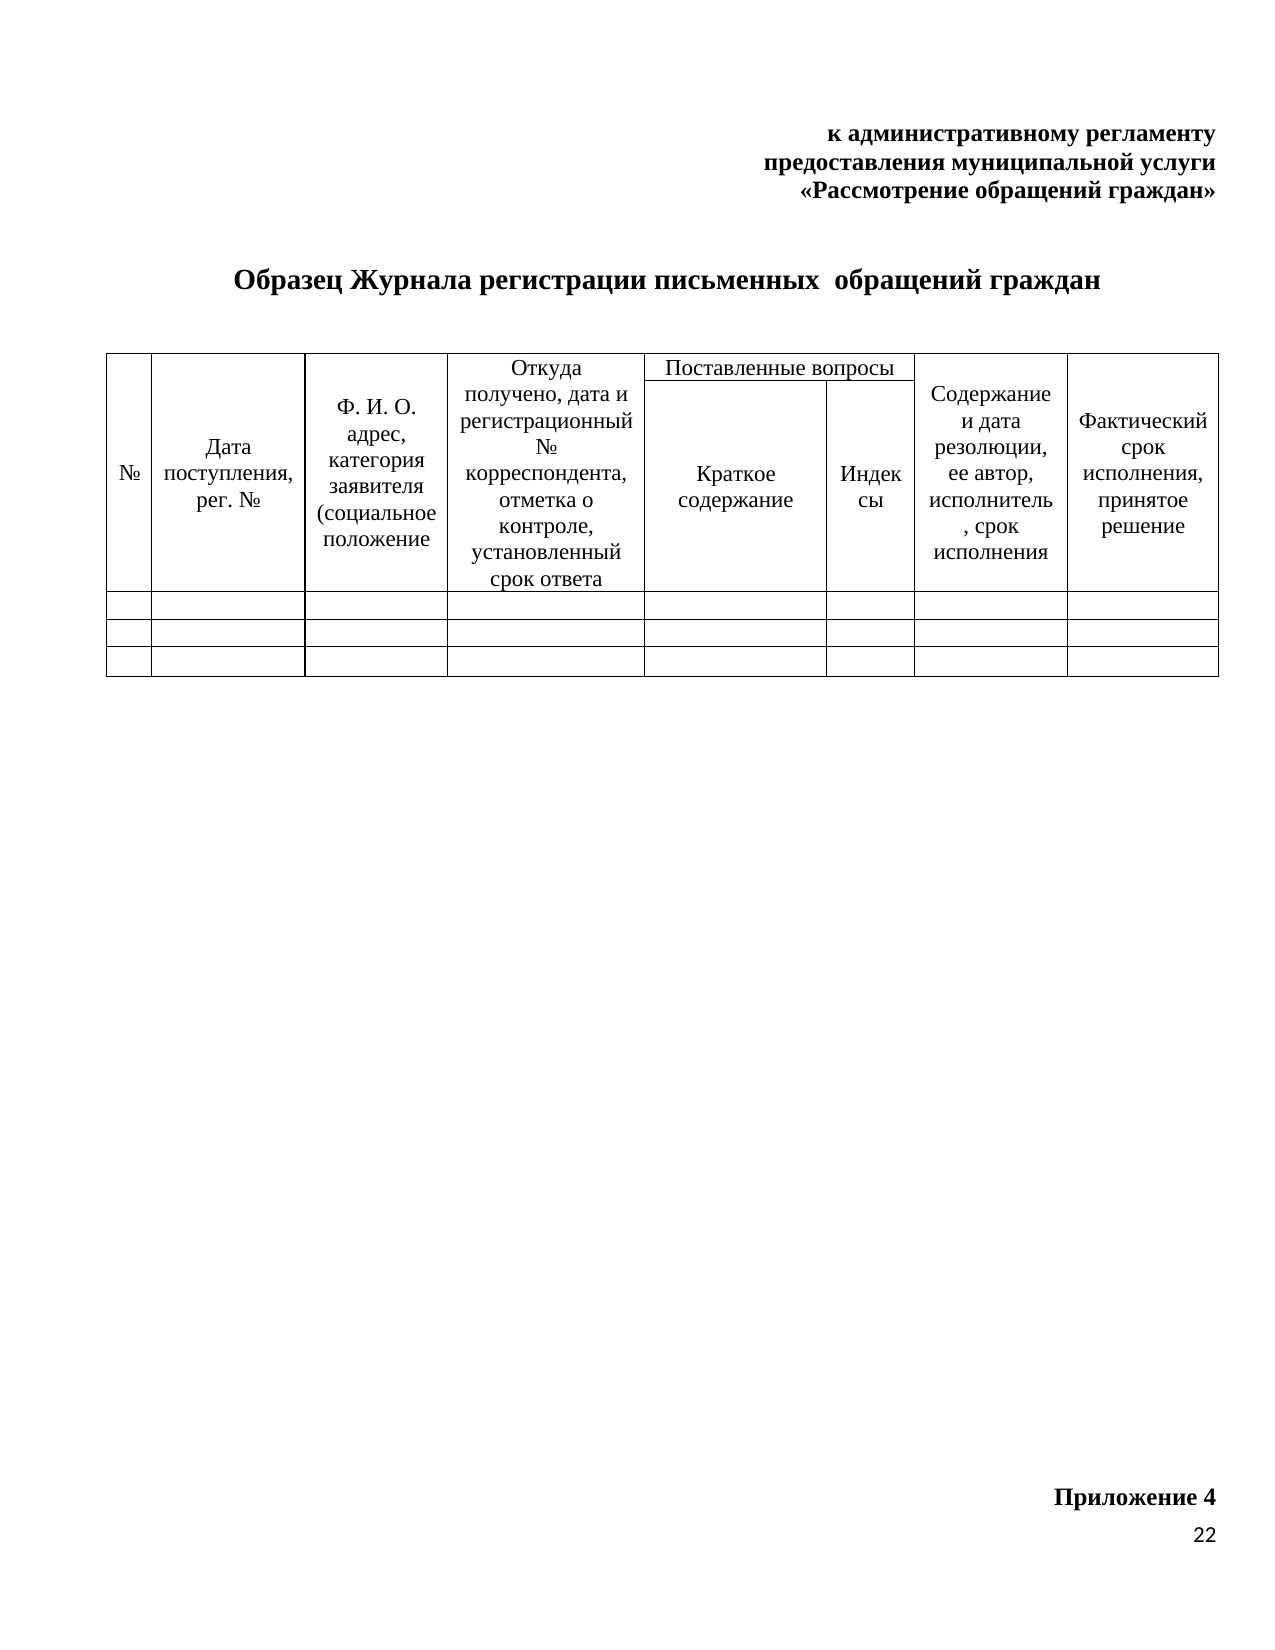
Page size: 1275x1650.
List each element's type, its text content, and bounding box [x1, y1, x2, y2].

table_cell [827, 647, 914, 676]
table_header Откуда получено, дата и регистрационный № корреспондента, отметка о контроле, установленный срок ответа [448, 354, 644, 591]
table_cell [306, 647, 447, 676]
table_cell [107, 592, 151, 618]
table_header Содержание и дата резолюции, ее автор, исполнитель, срок исполнения [915, 354, 1067, 591]
table_cell [152, 620, 304, 646]
table_header Поставленные вопросы [645, 354, 914, 380]
table_cell [915, 647, 1067, 676]
text предоставления муниципальной услуги [118, 147, 1216, 176]
table_header № [107, 354, 151, 591]
table_header Дата поступления, рег. № [152, 354, 304, 591]
table_cell [827, 592, 914, 618]
table_cell [915, 620, 1067, 646]
table_cell [1068, 647, 1218, 676]
table_cell [645, 620, 826, 646]
table_cell [306, 620, 447, 646]
table_cell [152, 592, 304, 618]
table_cell [645, 647, 826, 676]
table_cell [915, 592, 1067, 618]
table_header Ф. И. О. адрес, категория заявителя (социальное положение [306, 354, 447, 591]
table_cell Краткое содержание [645, 381, 826, 591]
table_cell [827, 620, 914, 646]
table_cell [107, 620, 151, 646]
text «Рассмотрение обращений граждан» [118, 176, 1216, 204]
table_cell [645, 592, 826, 618]
table_cell [1068, 592, 1218, 618]
table_header Фактический срок исполнения, принятое решение [1068, 354, 1218, 591]
table_cell Индексы [827, 381, 914, 591]
table_cell [448, 620, 644, 646]
table_cell [306, 592, 447, 618]
text к административному регламенту [118, 118, 1216, 147]
table_cell [448, 592, 644, 618]
table_cell [152, 647, 304, 676]
table_cell [1068, 620, 1218, 646]
table_cell [448, 647, 644, 676]
text Образец Журнала регистрации письменных обращений граждан [118, 262, 1216, 295]
table_cell [107, 647, 151, 676]
text Приложение 4 [118, 1482, 1216, 1511]
